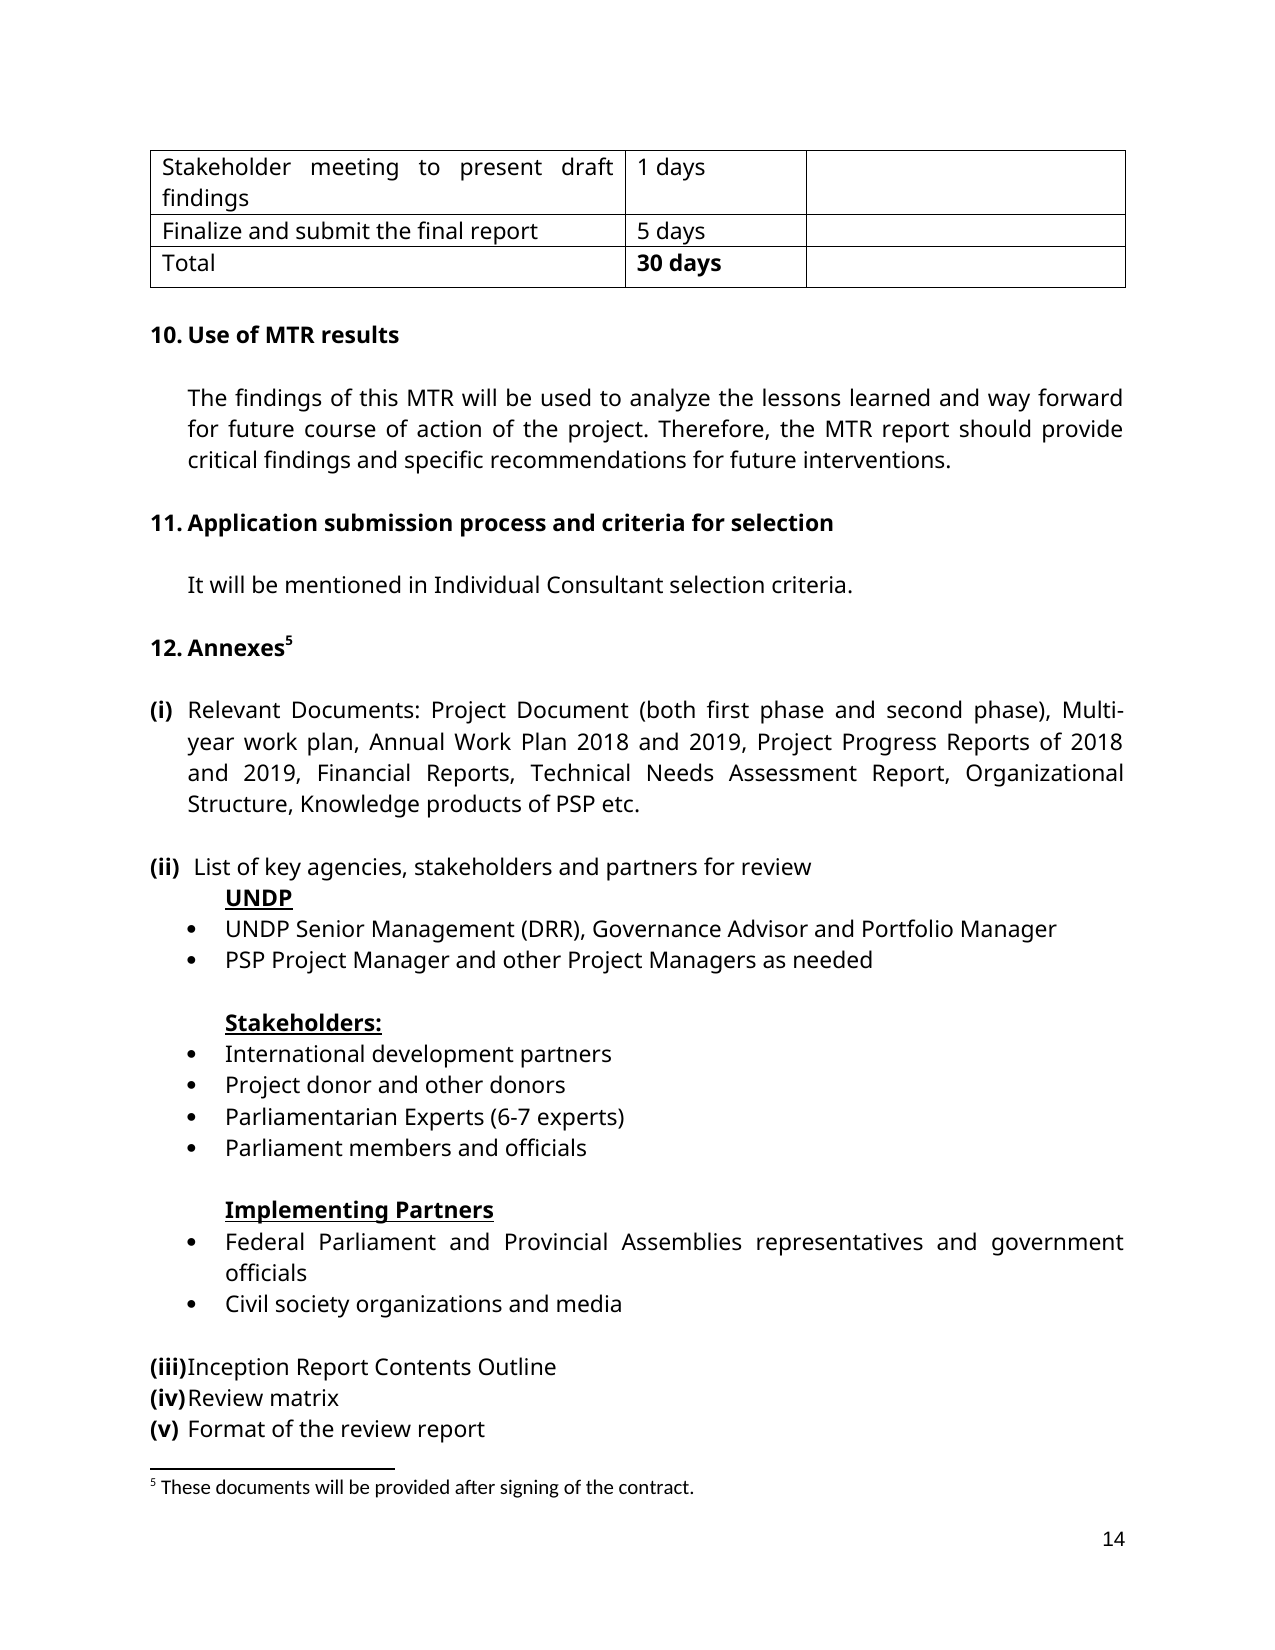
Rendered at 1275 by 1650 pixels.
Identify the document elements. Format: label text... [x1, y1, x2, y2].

table_cell Total [151, 247, 625, 287]
list UNDP Senior Management (DRR), Governance Advisor and Portfolio Manager [187, 913, 1125, 944]
table_cell 30 days [626, 247, 806, 287]
text Implementing Partners [150, 1194, 1125, 1226]
list Parliament members and officials [187, 1132, 1125, 1163]
list Project donor and other donors [187, 1069, 1125, 1101]
list Relevant Documents: Project Document (both first phase and second phase), Multi-year work plan, Annual Work Plan 2018 and 2019, Project Progress Reports of 2018 and 2019, Financial Reports, Technical Needs Assessment Report, Organizational Structure, Knowledge products of PSP etc. [150, 694, 1125, 819]
list UNDP [225, 882, 1125, 913]
list International development partners [187, 1038, 1125, 1069]
list Annexes [150, 632, 1125, 663]
list Review matrix [150, 1382, 1125, 1413]
list It will be mentioned in Individual Consultant selection criteria. [187, 569, 1125, 601]
list The findings of this MTR will be used to analyze the lessons learned and way forward for future course of action of the project. Therefore, the MTR report should provide critical findings and specific recommendations for future interventions. [187, 382, 1125, 476]
list Stakeholders: [225, 1007, 1125, 1038]
table_cell Finalize and submit the final report [151, 215, 625, 246]
table_cell [807, 151, 1125, 213]
table_cell Stakeholder meeting to present draft findings [151, 151, 625, 213]
table_cell 1 days [626, 151, 806, 213]
list Format of the review report [150, 1413, 1125, 1444]
list List of key agencies, stakeholders and partners for review [150, 851, 1125, 882]
table_cell 5 days [626, 215, 806, 246]
list Use of MTR results [150, 319, 1125, 351]
list Inception Report Contents Outline [150, 1351, 1125, 1382]
list PSP Project Manager and other Project Managers as needed [187, 944, 1125, 976]
list Federal Parliament and Provincial Assemblies representatives and government officials [187, 1226, 1125, 1288]
table_cell [807, 247, 1125, 287]
list Parliamentarian Experts (6-7 experts) [187, 1101, 1125, 1132]
list Application submission process and criteria for selection [150, 507, 1125, 538]
table_cell [807, 215, 1125, 246]
list Civil society organizations and media [187, 1288, 1125, 1319]
